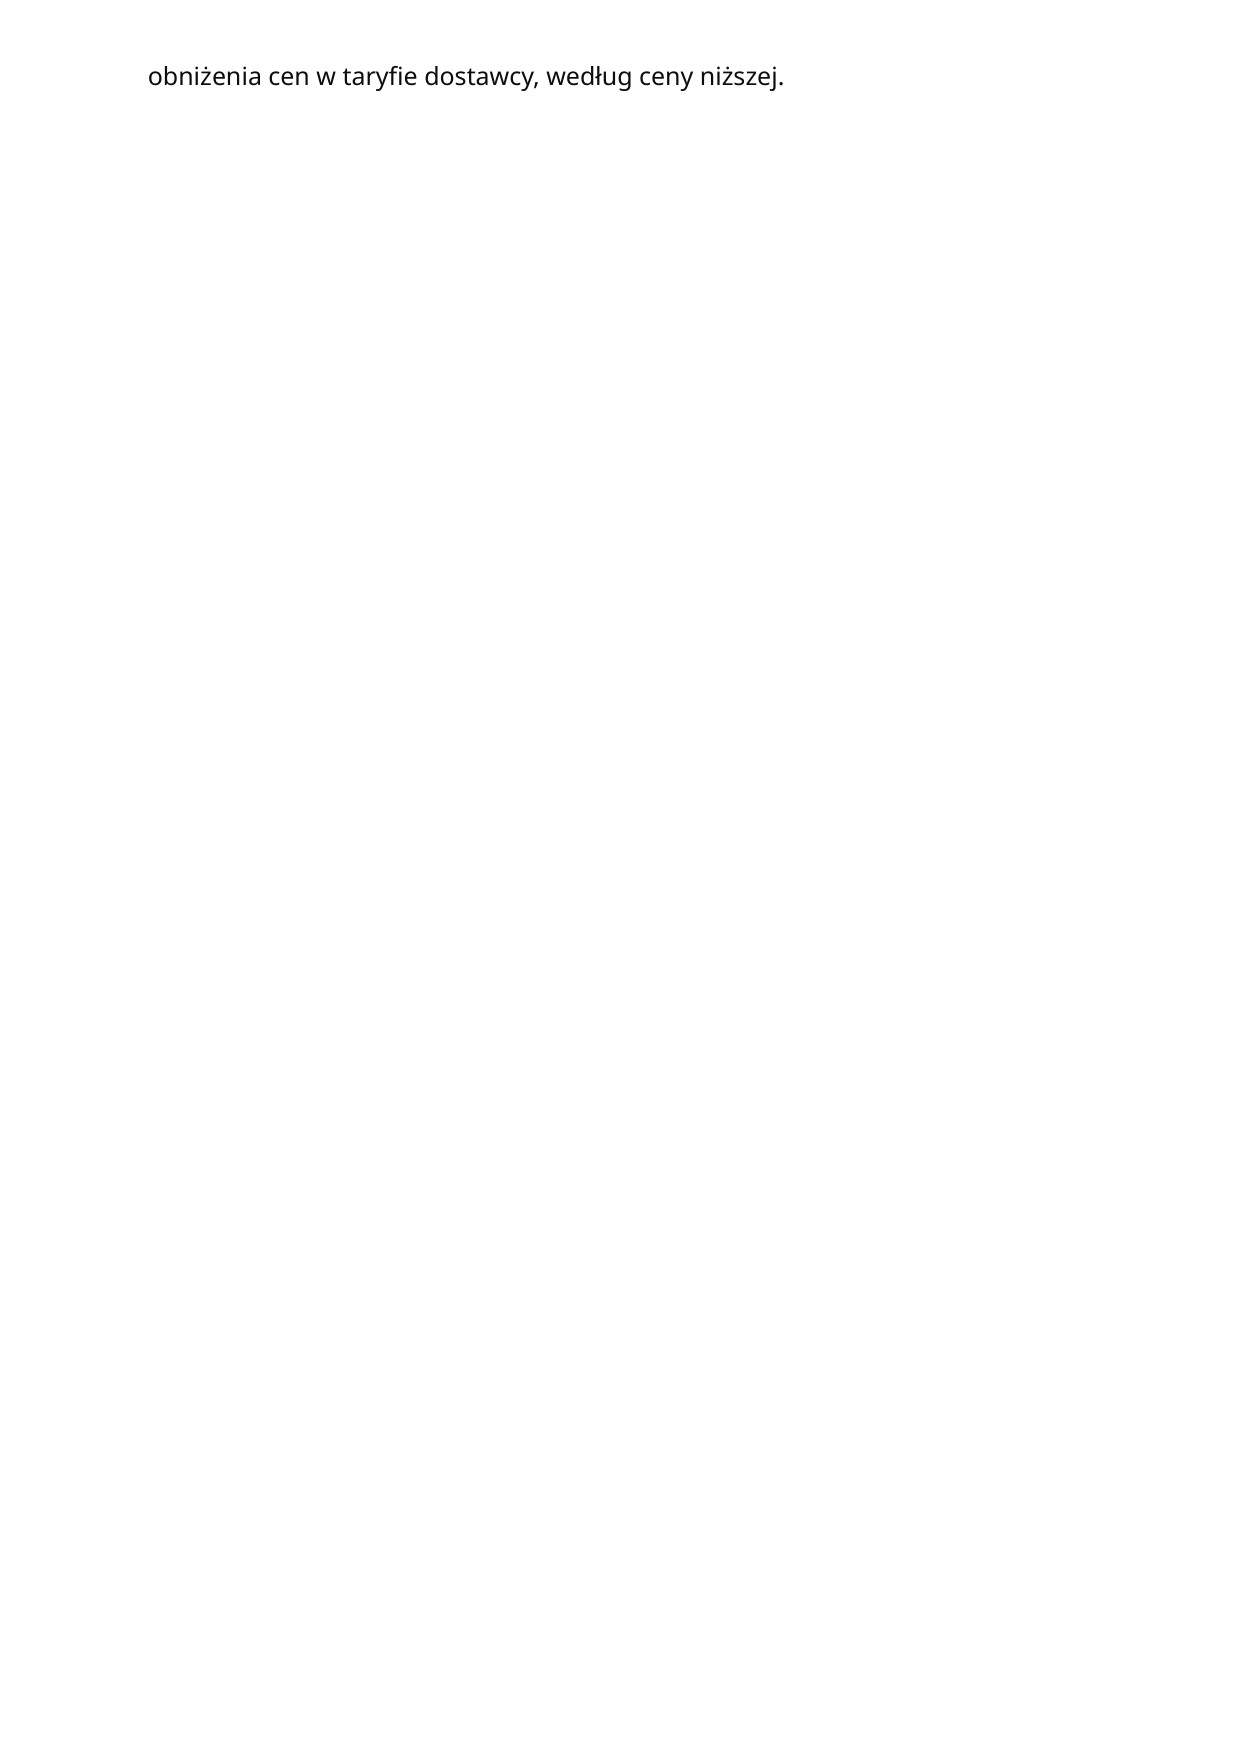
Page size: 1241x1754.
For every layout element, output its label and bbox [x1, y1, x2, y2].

text [148, 59, 1093, 93]
